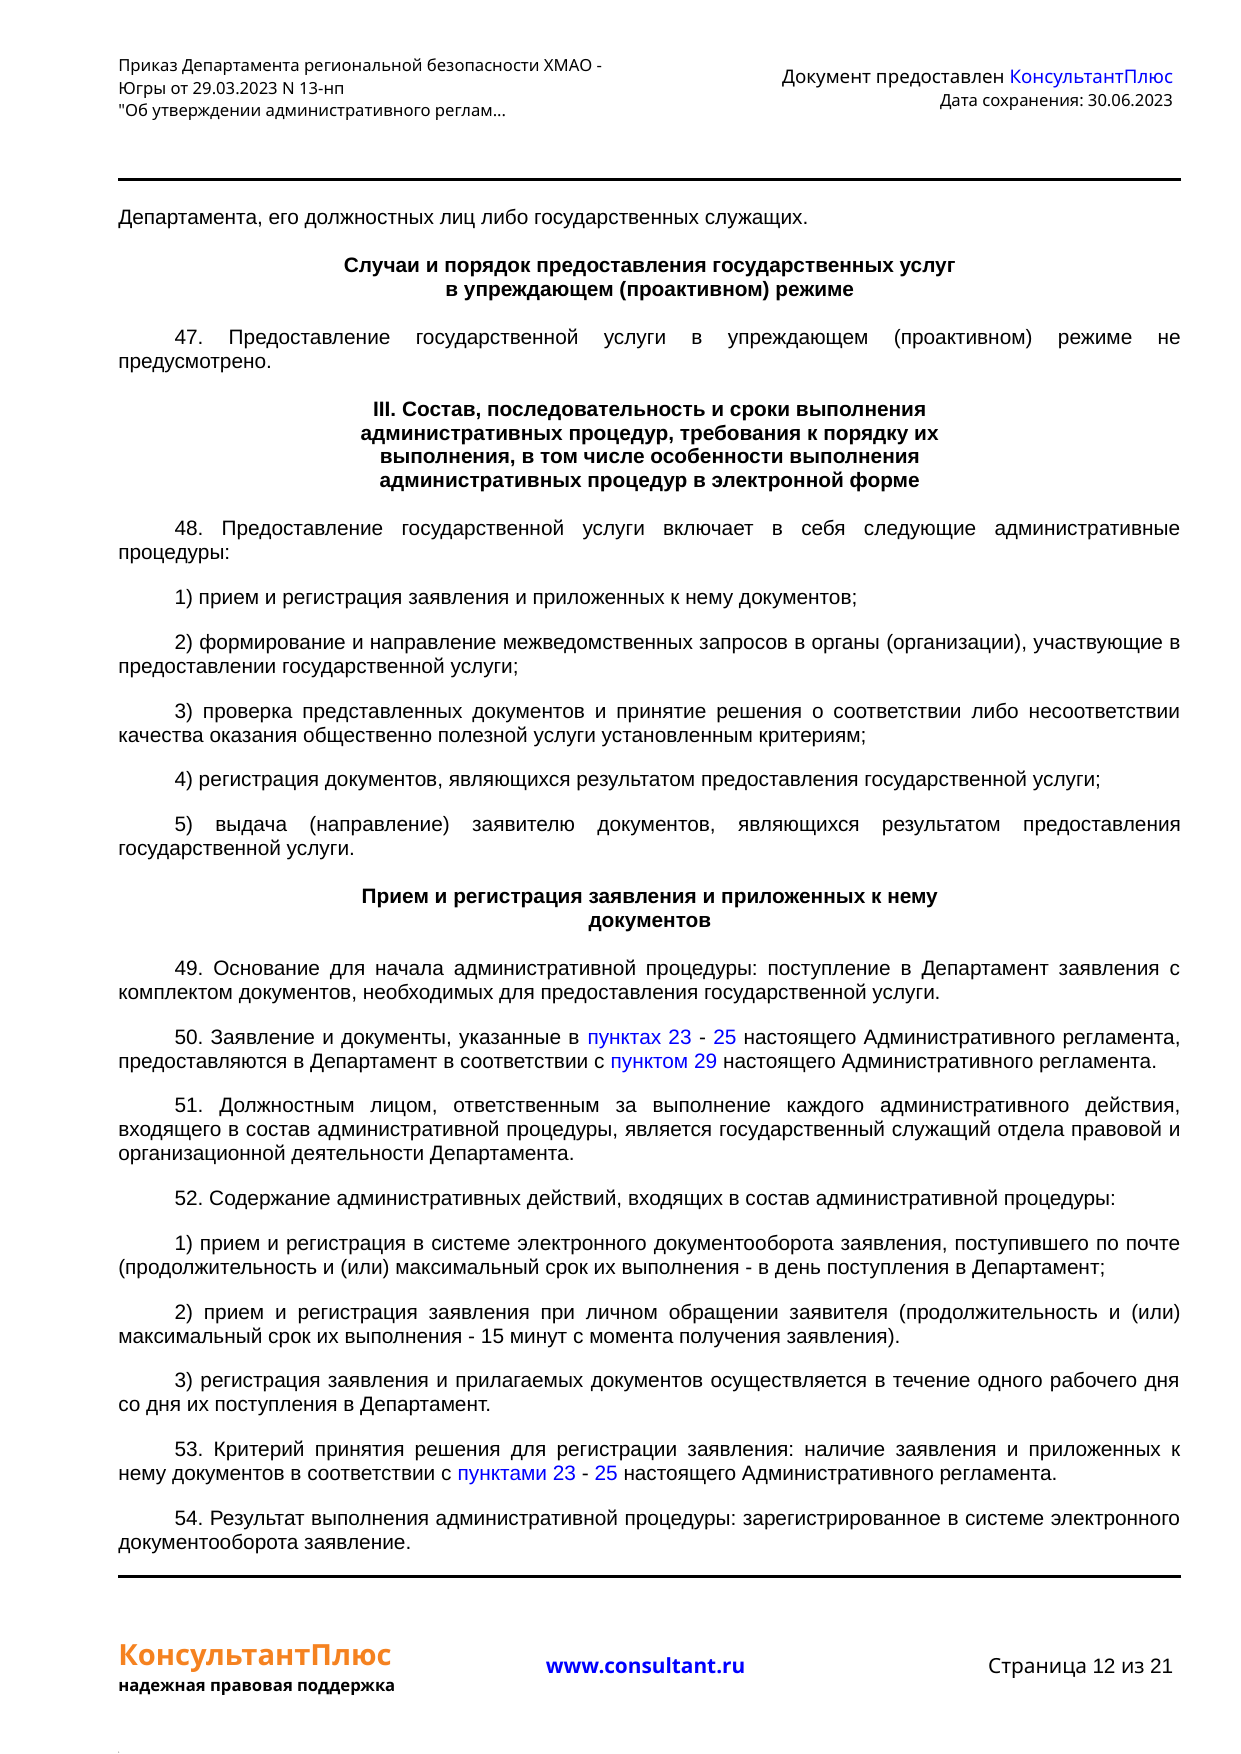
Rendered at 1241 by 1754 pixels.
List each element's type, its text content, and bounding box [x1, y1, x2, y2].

title в упреждающем (проактивном) режиме [118, 277, 1181, 301]
text 3) проверка представленных документов и принятие решения о соответствии либо несоответствии качества оказания общественно полезной услуги установленным критериям; [118, 698, 1181, 746]
text 53. Критерий принятия решения для регистрации заявления: наличие заявления и приложенных к нему документов в соответствии с пунктами 23 - 25 настоящего Административного регламента. [118, 1437, 1181, 1485]
text 49. Основание для начала административной процедуры: поступление в Департамент заявления с комплектом документов, необходимых для предоставления государственной услуги. [118, 956, 1181, 1004]
text 51. Должностным лицом, ответственным за выполнение каждого административного действия, входящего в состав административной процедуры, является государственный служащий отдела правовой и организационной деятельности Департамента. [118, 1093, 1181, 1165]
title выполнения, в том числе особенности выполнения [118, 444, 1181, 468]
title документов [118, 908, 1181, 932]
text 47. Предоставление государственной услуги в упреждающем (проактивном) режиме не предусмотрено. [118, 324, 1181, 372]
text 48. Предоставление государственной услуги включает в себя следующие административные процедуры: [118, 516, 1181, 564]
text 1) прием и регистрация в системе электронного документооборота заявления, поступившего по почте (продолжительность и (или) максимальный срок их выполнения - в день поступления в Департамент; [118, 1231, 1181, 1279]
text 4) регистрация документов, являющихся результатом предоставления государственной услуги; [118, 767, 1181, 791]
text 3) регистрация заявления и прилагаемых документов осуществляется в течение одного рабочего дня со дня их поступления в Департамент. [118, 1368, 1181, 1416]
text 50. Заявление и документы, указанные в пунктах 23 - 25 настоящего Административного регламента, предоставляются в Департамент в соответствии с пунктом 29 настоящего Административного регламента. [118, 1024, 1181, 1072]
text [118, 205, 1181, 229]
text 5) выдача (направление) заявителю документов, являющихся результатом предоставления государственной услуги. [118, 812, 1181, 860]
title Прием и регистрация заявления и приложенных к нему [118, 884, 1181, 908]
title административных процедур в электронной форме [118, 468, 1181, 492]
title административных процедур, требования к порядку их [118, 420, 1181, 444]
text 2) прием и регистрация заявления при личном обращении заявителя (продолжительность и (или) максимальный срок их выполнения - 15 минут с момента получения заявления). [118, 1299, 1181, 1347]
text 52. Содержание административных действий, входящих в состав административной процедуры: [118, 1186, 1181, 1210]
text 1) прием и регистрация заявления и приложенных к нему документов; [118, 585, 1181, 609]
text 54. Результат выполнения административной процедуры: зарегистрированное в системе электронного документооборота заявление. [118, 1506, 1181, 1554]
text 2) формирование и направление межведомственных запросов в органы (организации), участвующие в предоставлении государственной услуги; [118, 630, 1181, 678]
title Случаи и порядок предоставления государственных услуг [118, 253, 1181, 277]
title III. Состав, последовательность и сроки выполнения [118, 396, 1181, 420]
